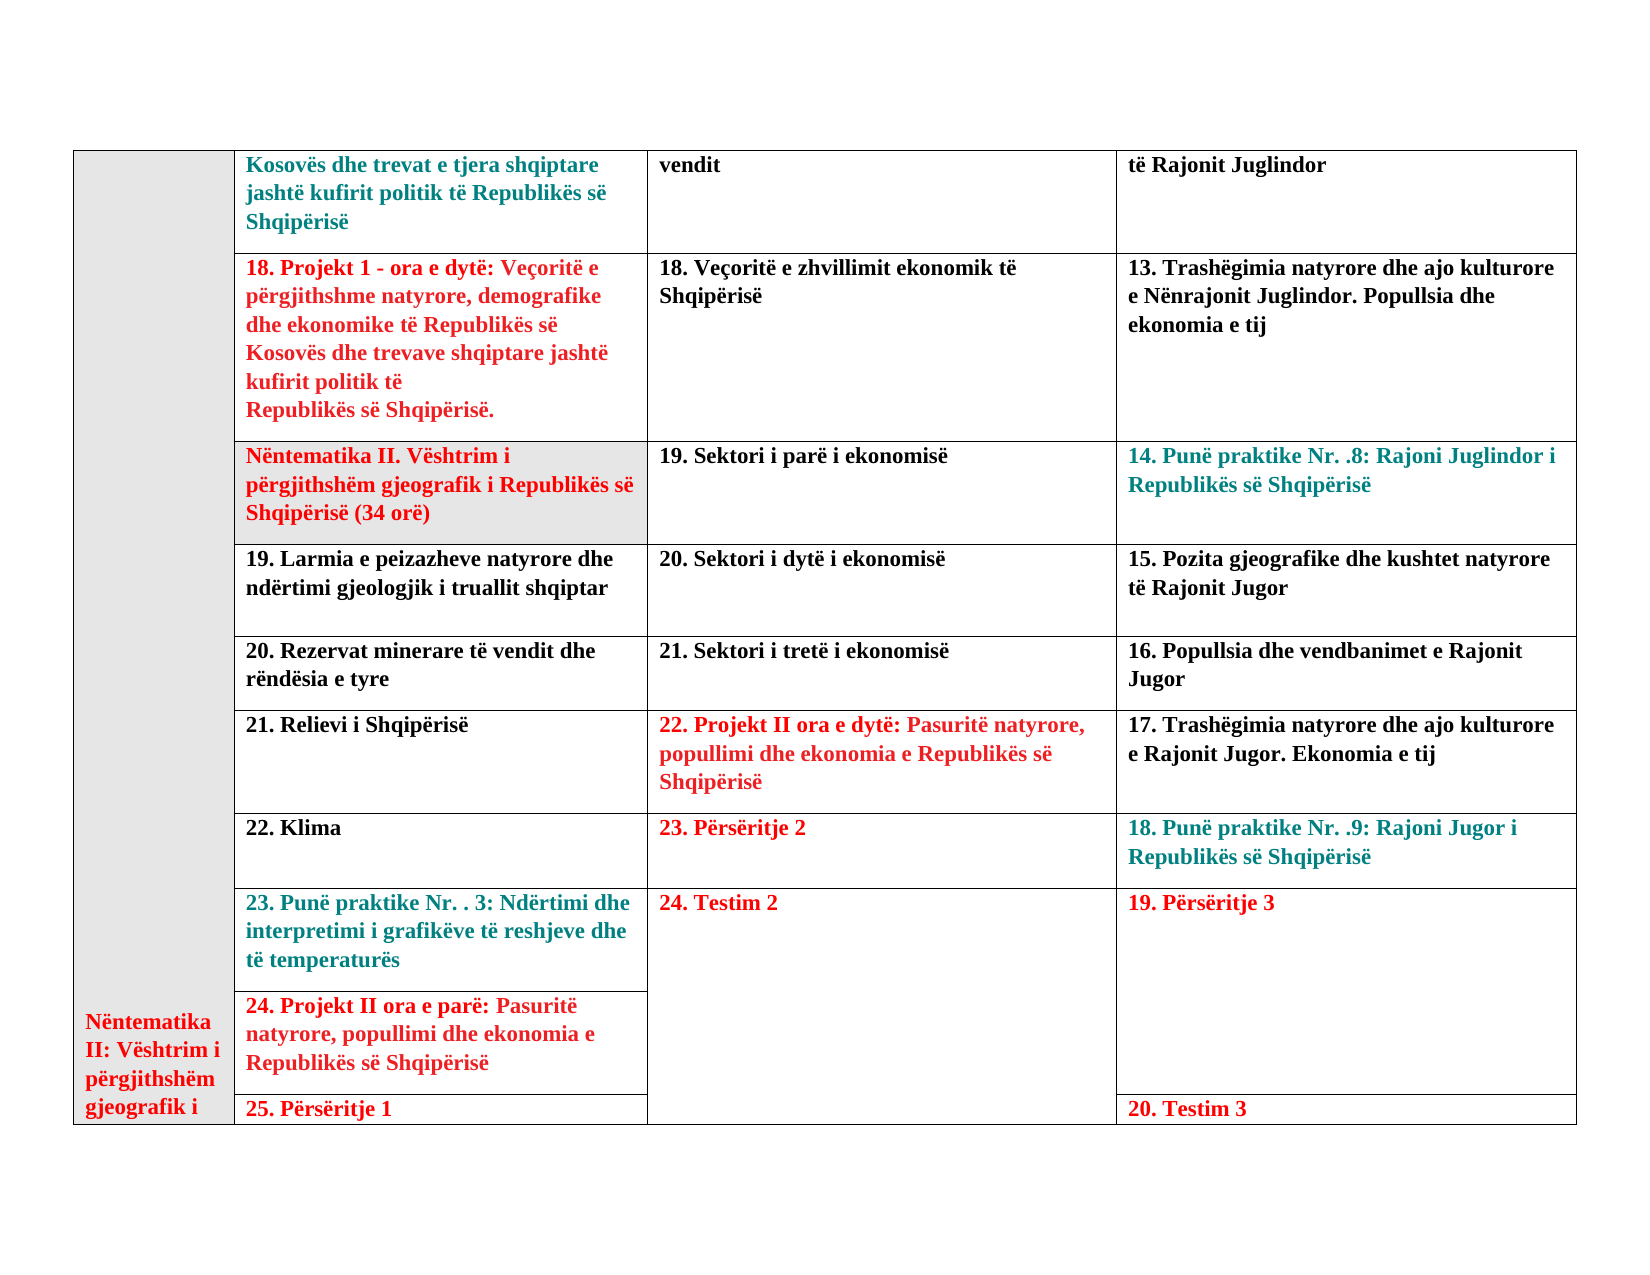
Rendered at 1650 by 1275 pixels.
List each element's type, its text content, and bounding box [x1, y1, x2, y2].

table_cell 21. Sektori i tretë i ekonomisë [648, 637, 1116, 710]
table_cell 24. Testim 2 [648, 889, 1116, 1124]
table_cell 18. Projekt 1 - ora e dytë: Veçoritë e përgjithshme natyrore, demografike dhe ekonomike të Republikës së Kosovës dhe trevave shqiptare jashtë kufirit politik të Republikës së Shqipërisë. [235, 254, 647, 441]
table_cell 21. Relievi i Shqipërisë [235, 711, 647, 813]
table_cell Nëntematika II. Vështrim i përgjithshëm gjeografik i Republikës së Shqipërisë (34 orë) [235, 442, 647, 544]
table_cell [235, 151, 647, 253]
table_cell 18. Veçoritë e zhvillimit ekonomik të Shqipërisë [648, 254, 1116, 441]
table_cell 20. Rezervat minerare të vendit dhe rëndësia e tyre [235, 637, 647, 710]
table_cell 24. Projekt II ora e parë: Pasuritë natyrore, popullimi dhe ekonomia e Republikës së Shqipërisë [235, 992, 647, 1094]
table_cell 18. Punë praktike Nr. .9: Rajoni Jugor i Republikës së Shqipërisë [1117, 814, 1576, 888]
table_cell 22. Projekt II ora e dytë: Pasuritë natyrore, popullimi dhe ekonomia e Republikës së Shqipërisë [648, 711, 1116, 813]
table_cell 19. Sektori i parë i ekonomisë [648, 442, 1116, 544]
table_cell 22. Klima [235, 814, 647, 888]
table_cell 15. Pozita gjeografike dhe kushtet natyrore të Rajonit Jugor [1117, 545, 1576, 636]
table_cell 25. Përsëritje 1 [235, 1095, 647, 1124]
table_cell 20. Testim 3 [1117, 1095, 1576, 1124]
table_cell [648, 151, 1116, 253]
table_cell 23. Punë praktike Nr. . 3: Ndërtimi dhe interpretimi i grafikëve të reshjeve dhe të temperaturës [235, 889, 647, 991]
table_cell 17. Trashëgimia natyrore dhe ajo kulturore e Rajonit Jugor. Ekonomia e tij [1117, 711, 1576, 813]
table_cell 23. Përsëritje 2 [648, 814, 1116, 888]
table_cell 14. Punë praktike Nr. .8: Rajoni Juglindor i Republikës së Shqipërisë [1117, 442, 1576, 544]
table_cell 13. Trashëgimia natyrore dhe ajo kulturore e Nënrajonit Juglindor. Popullsia dhe ekonomia e tij [1117, 254, 1576, 441]
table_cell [1117, 151, 1576, 253]
table_cell 19. Larmia e peizazheve natyrore dhe ndërtimi gjeologjik i truallit shqiptar [235, 545, 647, 636]
table_cell 19. Përsëritje 3 [1117, 889, 1576, 1094]
table_cell 16. Popullsia dhe vendbanimet e Rajonit Jugor [1117, 637, 1576, 710]
table_cell 20. Sektori i dytë i ekonomisë [648, 545, 1116, 636]
